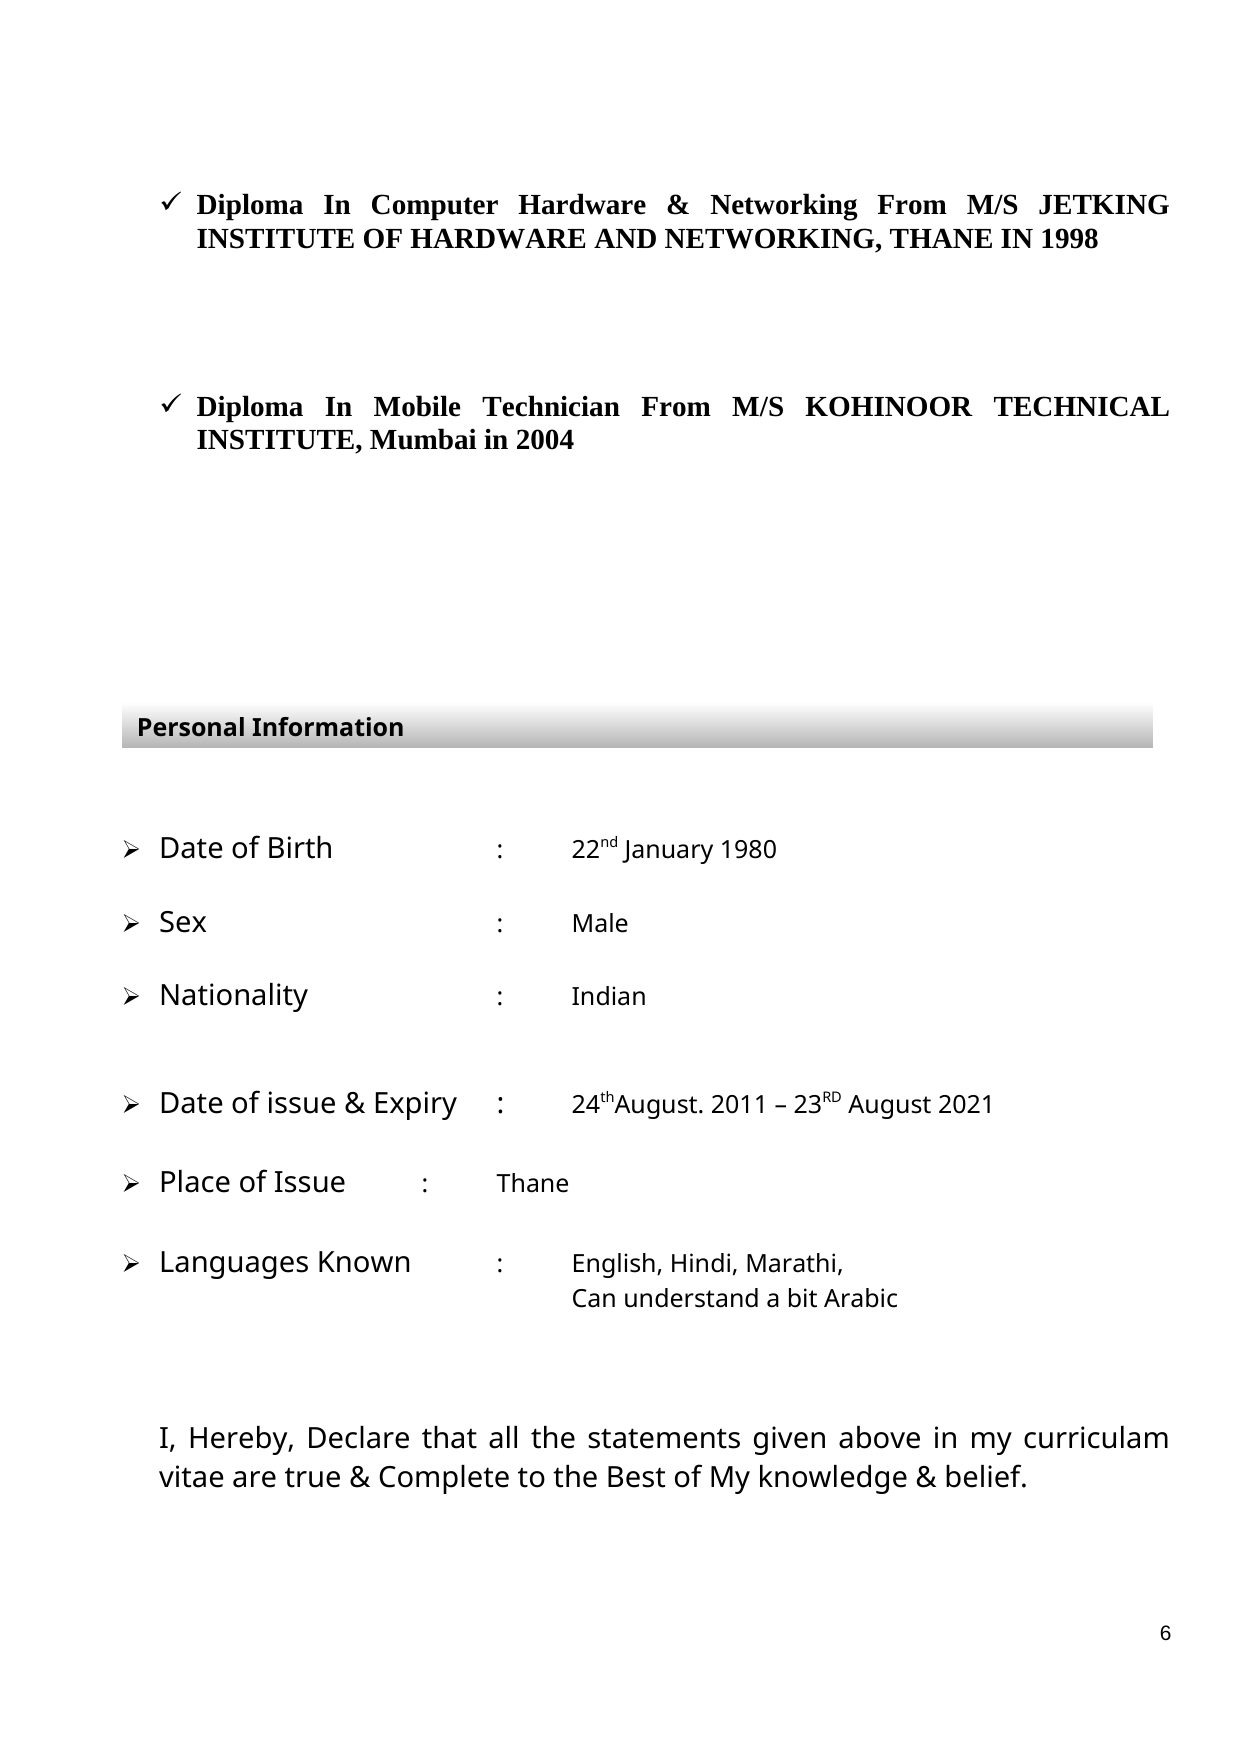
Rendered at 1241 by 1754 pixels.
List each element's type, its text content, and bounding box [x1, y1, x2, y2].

list Date of issue & Expiry : 24thAugust. 2011 – 23RD August 2021 [121, 1082, 1171, 1122]
list Date of Birth : 22nd January 1980 [121, 827, 1171, 867]
list Sex : Male [121, 901, 1171, 941]
list Languages Known : English, Hindi, Marathi, [121, 1241, 1171, 1281]
list Diploma In Mobile Technician From M/S KOHINOOR TECHNICAL INSTITUTE, Mumbai in 2004 [159, 389, 1171, 456]
list Place of Issue : Thane [121, 1162, 1171, 1201]
list Nationality : Indian [121, 974, 1171, 1014]
text I, Hereby, Declare that all the statements given above in my curriculam vitae are true & Complete to the Best of My knowledge & belief. [159, 1417, 1171, 1496]
list Diploma In Computer Hardware & Networking From M/S JETKING INSTITUTE OF HARDWARE AND NETWORKING, THANE IN 1998 [159, 187, 1171, 255]
text Can understand a bit Arabic [571, 1281, 1171, 1315]
